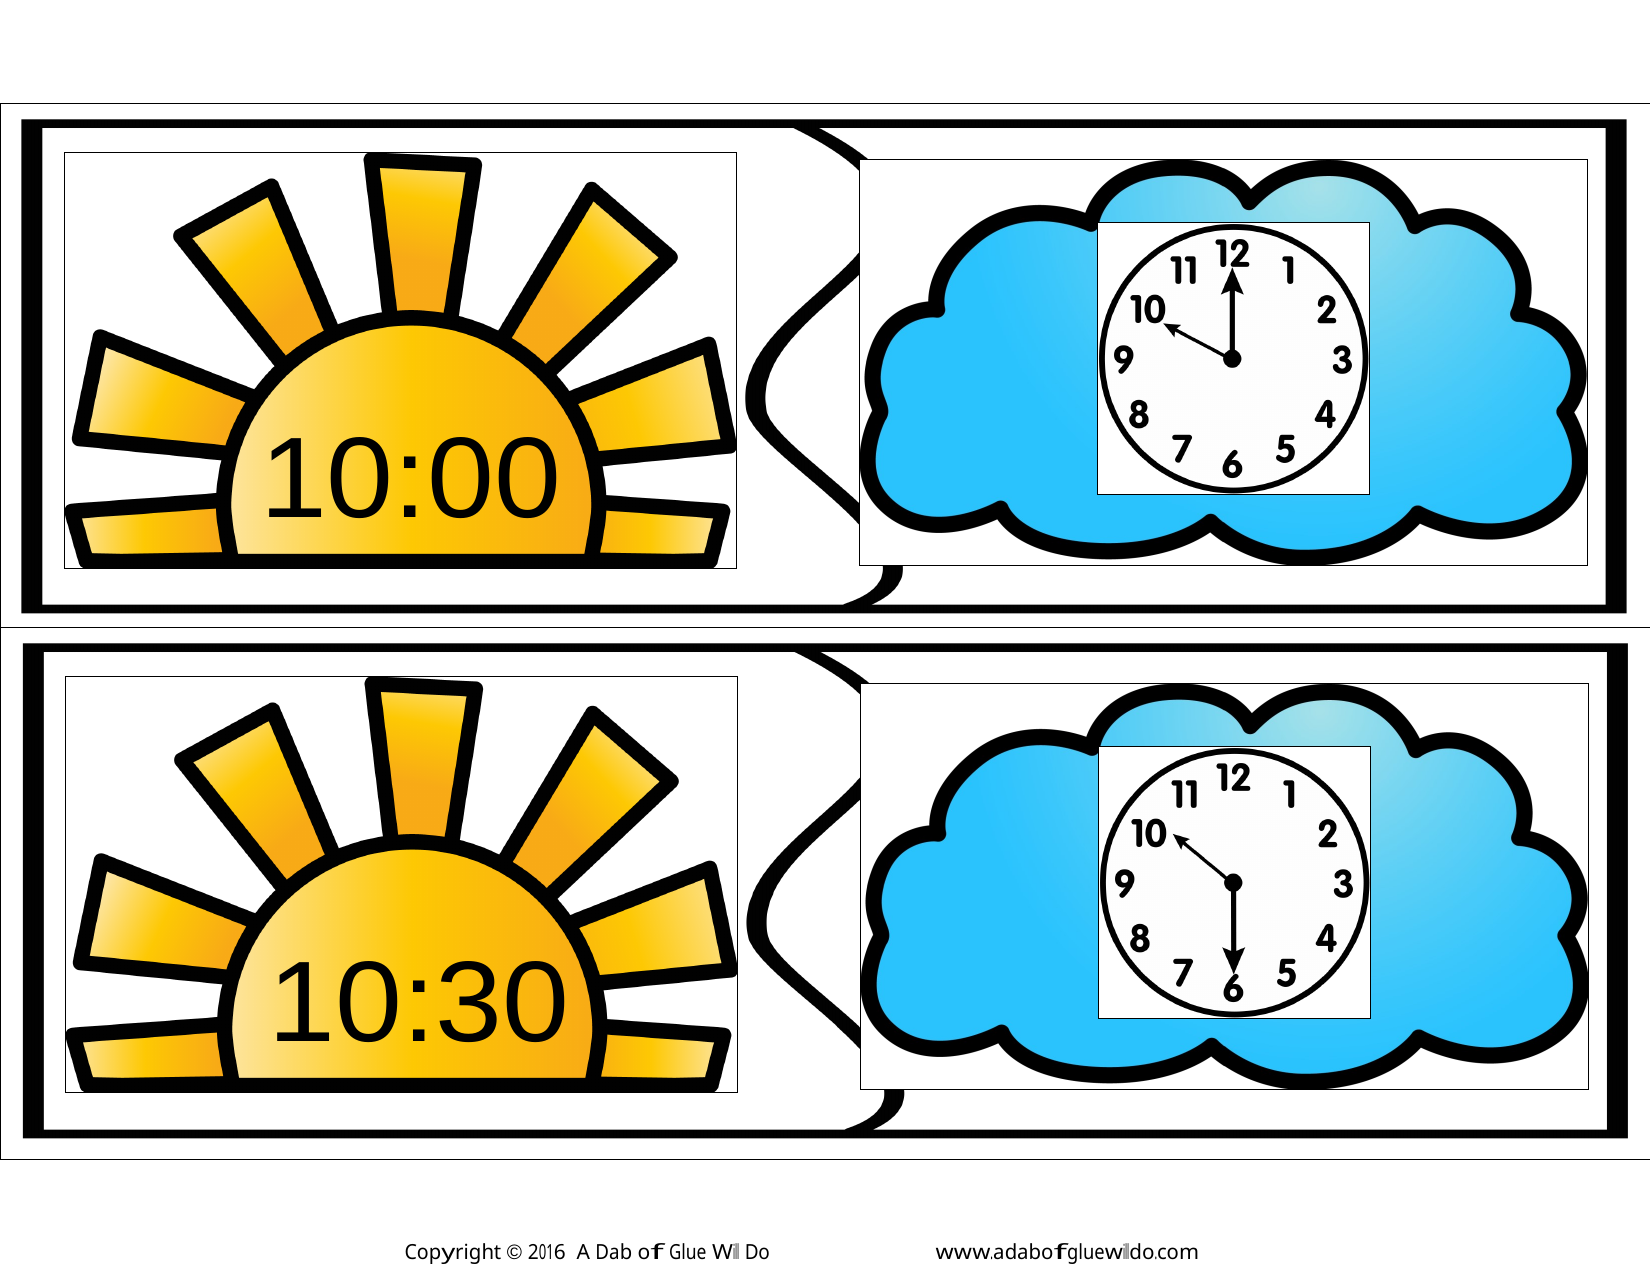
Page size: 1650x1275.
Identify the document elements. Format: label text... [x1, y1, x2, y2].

text 10:30 [268, 934, 1414, 1066]
picture [1, 628, 1650, 1159]
text 10:00 [260, 410, 1414, 542]
picture [1, 104, 1650, 627]
